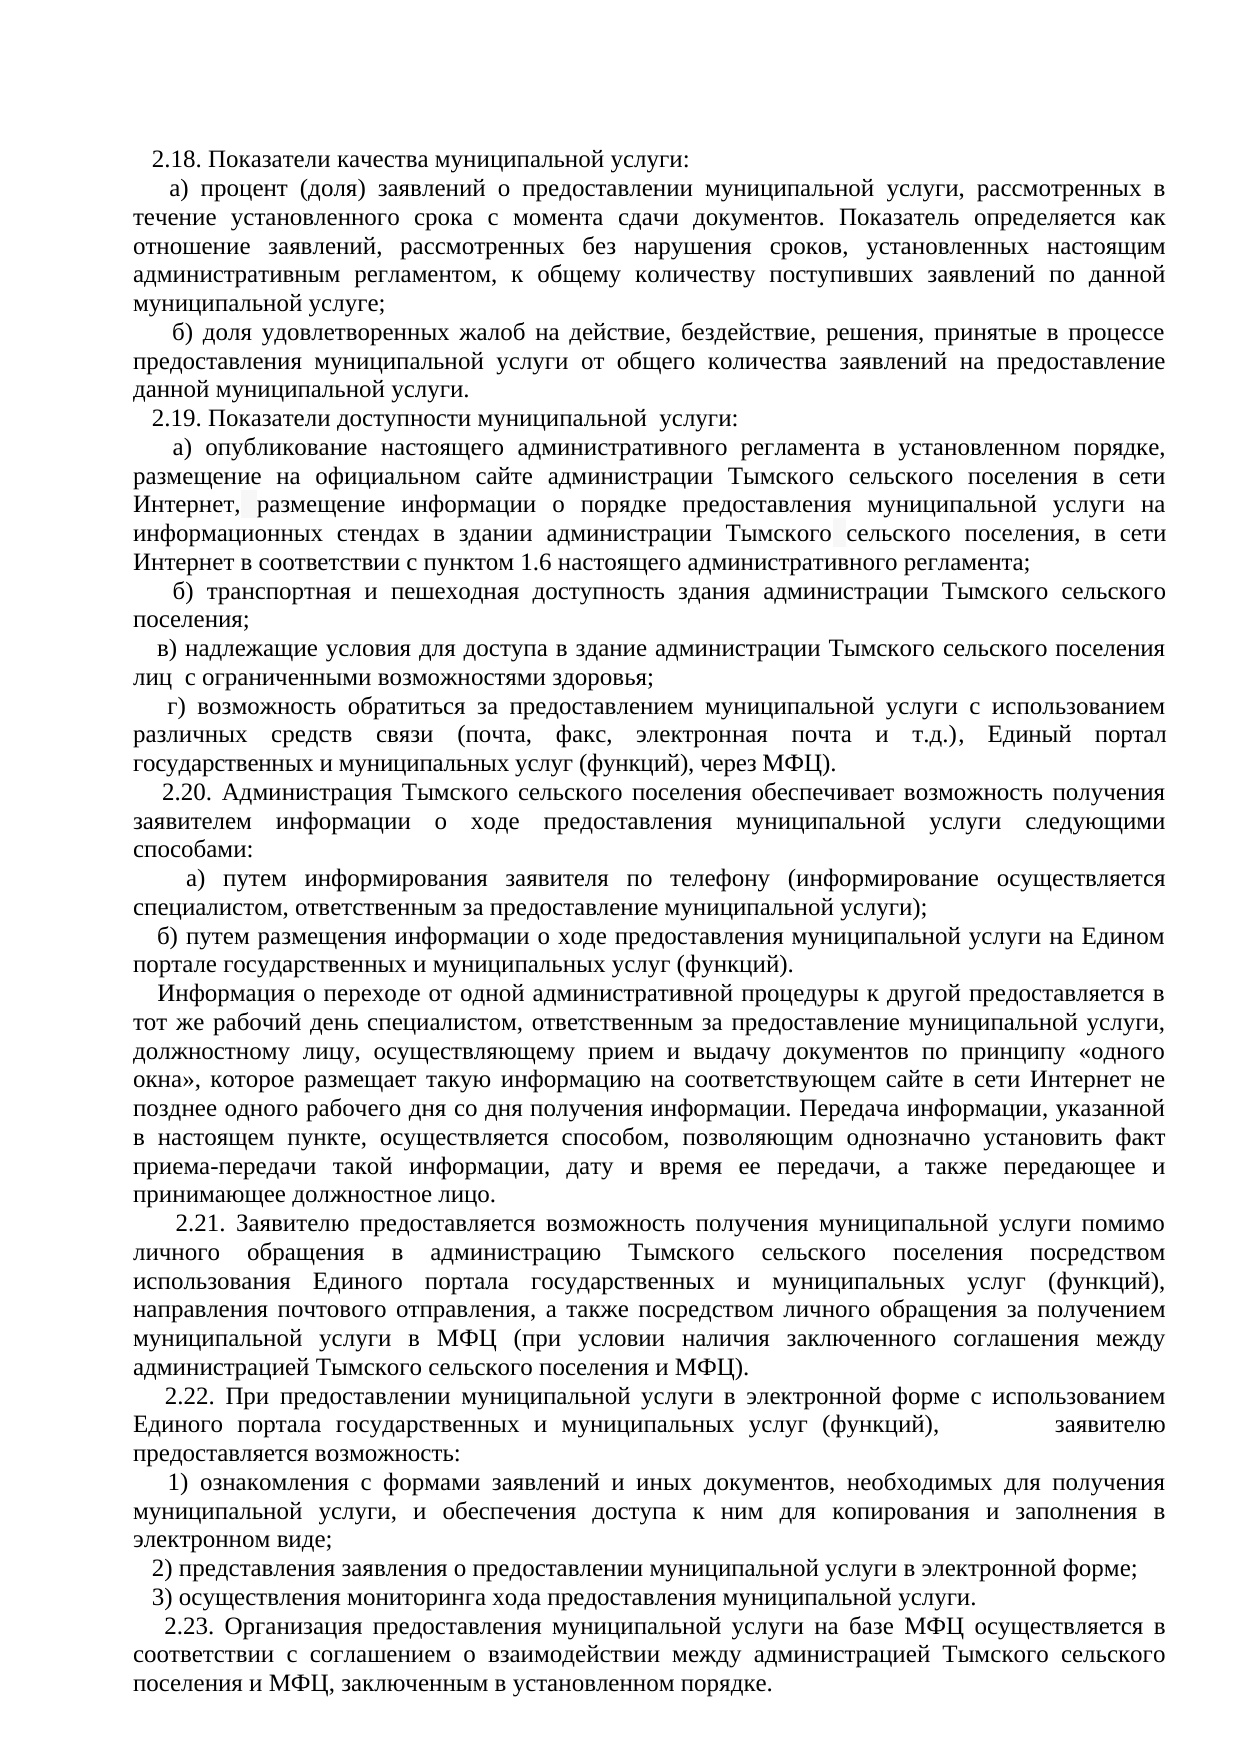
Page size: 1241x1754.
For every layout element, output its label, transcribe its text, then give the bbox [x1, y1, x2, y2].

text в) надлежащие условия для доступа в здание администрации Тымского сельского поселения лиц с ограниченными возможностями здоровья; [133, 633, 1167, 691]
text г) возможность обратиться за предоставлением муниципальной услуги с использованием различных средств связи (почта, факс, электронная почта и т.д.), Единый портал государственных и муниципальных услуг (функций), через МФЦ). [133, 691, 1167, 777]
text 2.20. Администрация Тымского сельского поселения обеспечивает возможность получения заявителем информации о ходе предоставления муниципальной услуги следующими способами: [133, 777, 1167, 863]
text б) доля удовлетворенных жалоб на действие, бездействие, решения, принятые в процессе предоставления муниципальной услуги от общего количества заявлений на предоставление данной муниципальной услуги. [133, 317, 1167, 403]
text 2.18. Показатели качества муниципальной услуги: [133, 144, 1167, 173]
text 3) осуществления мониторинга хода предоставления муниципальной услуги. [133, 1582, 1167, 1611]
text 2.22. При предоставлении муниципальной услуги в электронной форме с использованием Единого портала государственных и муниципальных услуг (функций), заявителю предоставляется возможность: [133, 1381, 1167, 1467]
text а) путем информирования заявителя по телефону (информирование осуществляется специалистом, ответственным за предоставление муниципальной услуги); [133, 863, 1167, 921]
text а) процент (доля) заявлений о предоставлении муниципальной услуги, рассмотренных в течение установленного срока с момента сдачи документов. Показатель определяется как отношение заявлений, рассмотренных без нарушения сроков, установленных настоящим административным регламентом, к общему количеству поступивших заявлений по данной муниципальной услуге; [133, 173, 1167, 317]
text 2.23. Организация предоставления муниципальной услуги на базе МФЦ осуществляется в соответствии с соглашением о взаимодействии между администрацией Тымского сельского поселения и МФЦ, заключенным в установленном порядке. [133, 1611, 1167, 1697]
text 2.19. Показатели доступности муниципальной услуги: [133, 403, 1167, 432]
text Информация о переходе от одной административной процедуры к другой предоставляется в тот же рабочий день специалистом, ответственным за предоставление муниципальной услуги, должностному лицу, осуществляющему прием и выдачу документов по принципу «одного окна», которое размещает такую информацию на соответствующем сайте в сети Интернет не позднее одного рабочего дня со дня получения информации. Передача информации, указанной в настоящем пункте, осуществляется способом, позволяющим однозначно установить факт приема-передачи такой информации, дату и время ее передачи, а также передающее и принимающее должностное лицо. [133, 978, 1167, 1208]
text 2.21. Заявителю предоставляется возможность получения муниципальной услуги помимо личного обращения в администрацию Тымского сельского поселения посредством использования Единого портала государственных и муниципальных услуг (функций), направления почтового отправления, а также посредством личного обращения за получением муниципальной услуги в МФЦ (при условии наличия заключенного соглашения между администрацией Тымского сельского поселения и МФЦ). [133, 1208, 1167, 1381]
text а) опубликование настоящего административного регламента в установленном порядке, размещение на официальном сайте администрации Тымского сельского поселения в сети Интернет, размещение информации о порядке предоставления муниципальной услуги на информационных стендах в здании администрации Тымского сельского поселения, в сети Интернет в соответствии с пунктом 1.6 настоящего административного регламента; [133, 432, 1167, 576]
text б) транспортная и пешеходная доступность здания администрации Тымского сельского поселения; [133, 576, 1167, 633]
text 1) ознакомления с формами заявлений и иных документов, необходимых для получения муниципальной услуги, и обеспечения доступа к ним для копирования и заполнения в электронном виде; [133, 1467, 1167, 1553]
text б) путем размещения информации о ходе предоставления муниципальной услуги на Едином портале государственных и муниципальных услуг (функций). [133, 921, 1167, 978]
text 2) представления заявления о предоставлении муниципальной услуги в электронной форме; [133, 1553, 1167, 1582]
